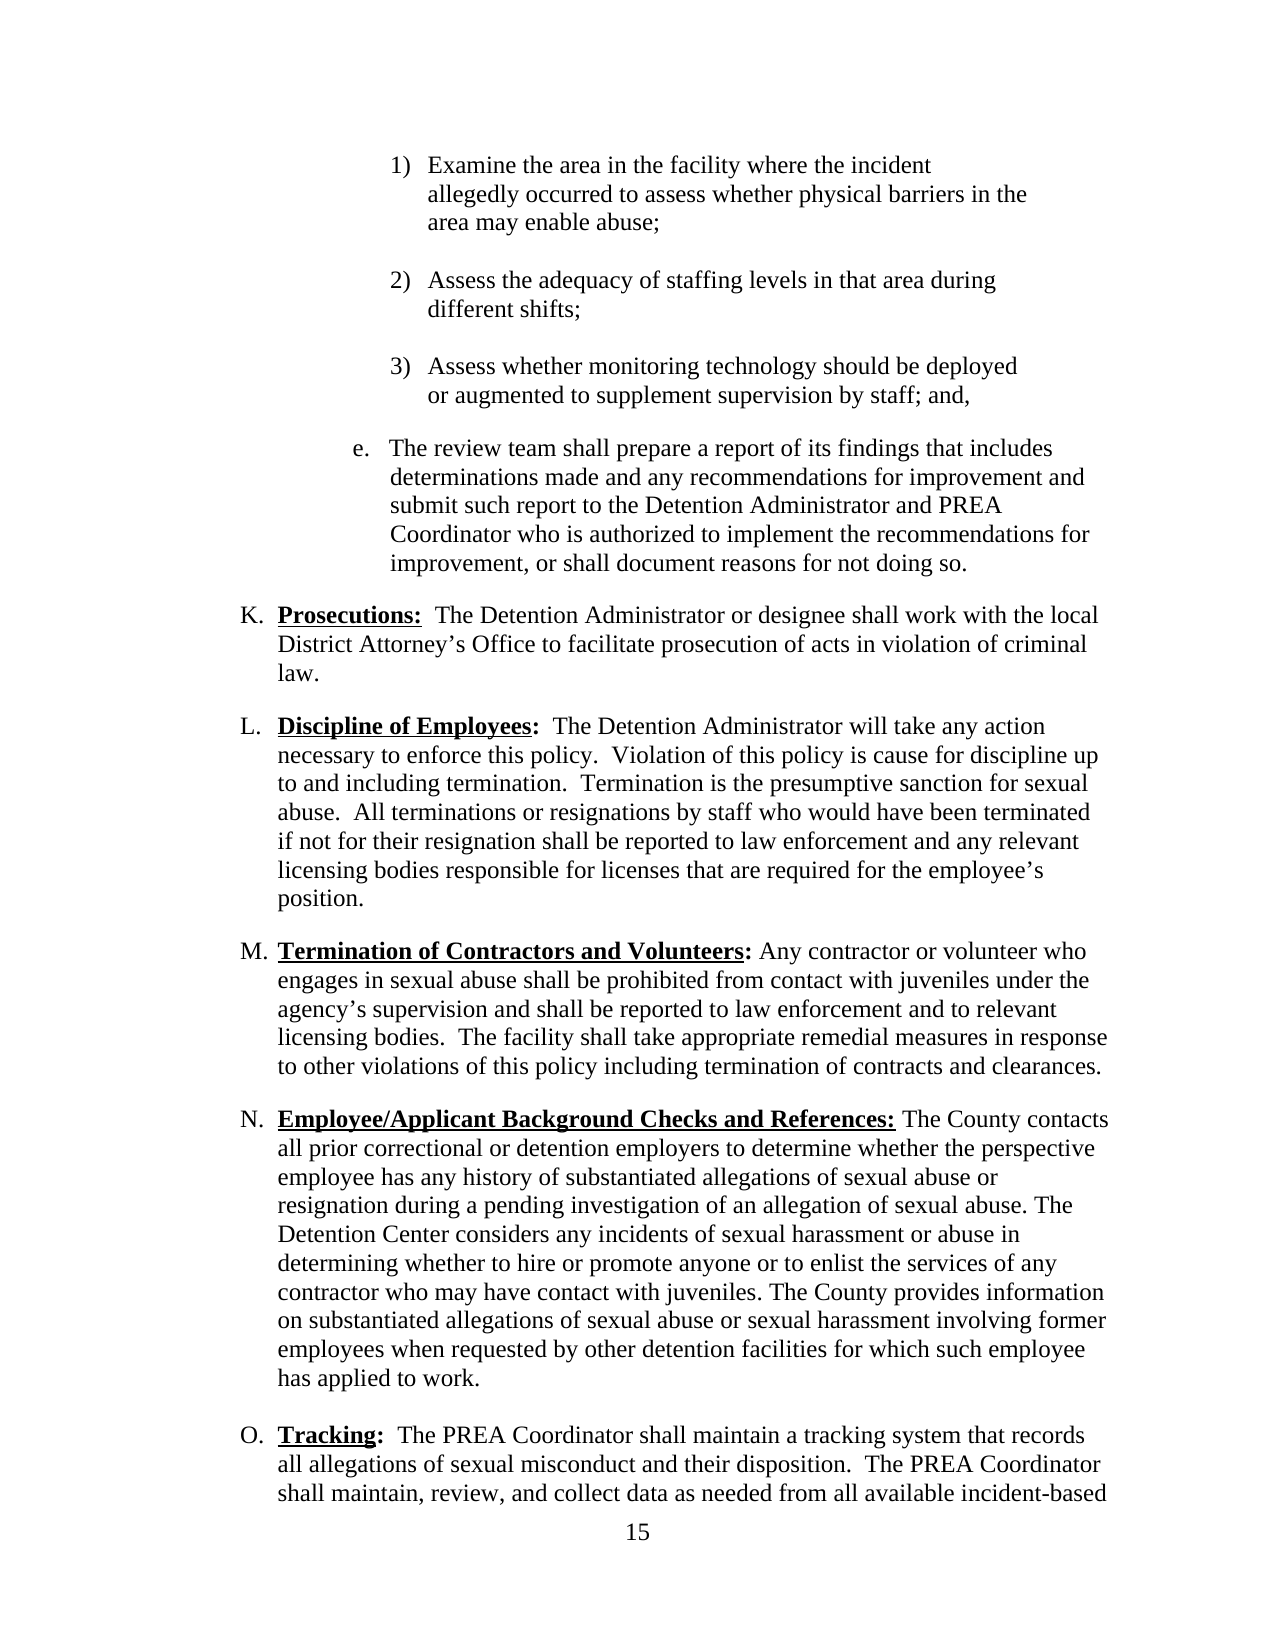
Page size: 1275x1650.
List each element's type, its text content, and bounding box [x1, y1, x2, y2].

list Assess whether monitoring technology should be deployed [390, 351, 1110, 380]
list e. The review team shall prepare a report of its findings that includes determinations made and any recommendations for improvement and submit such report to the Detention Administrator and PREA Coordinator who is authorized to implement the recommendations for improvement, or shall document reasons for not doing so. [352, 433, 1110, 577]
list different shifts; [427, 294, 1110, 322]
list Termination of Contractors and Volunteers: Any contractor or volunteer who engages in sexual abuse shall be prohibited from contact with juveniles under the agency’s supervision and shall be reported to law enforcement and to relevant licensing bodies. The facility shall take appropriate remedial measures in response to other violations of this policy including termination of contracts and clearances. [240, 936, 1110, 1080]
list area may enable abuse; [427, 207, 1110, 236]
list Examine the area in the facility where the incident [390, 150, 1110, 179]
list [240, 1420, 1110, 1507]
list or augmented to supplement supervision by staff; and, [427, 380, 1110, 409]
list Employee/Applicant Background Checks and References: The County contacts all prior correctional or detention employers to determine whether the perspective employee has any history of substantiated allegations of sexual abuse or resignation during a pending investigation of an allegation of sexual abuse. The Detention Center considers any incidents of sexual harassment or abuse in determining whether to hire or promote anyone or to enlist the services of any contractor who may have contact with juveniles. The County provides information on substantiated allegations of sexual abuse or sexual harassment involving former employees when requested by other detention facilities for which such employee has applied to work. [240, 1104, 1110, 1392]
list Prosecutions: The Detention Administrator or designee shall work with the local District Attorney’s Office to facilitate prosecution of acts in violation of criminal law. [240, 601, 1110, 687]
list allegedly occurred to assess whether physical barriers in the [427, 179, 1110, 207]
list Discipline of Employees: The Detention Administrator will take any action necessary to enforce this policy. Violation of this policy is cause for discipline up to and including termination. Termination is the presumptive sanction for sexual abuse. All terminations or resignations by staff who would have been terminated if not for their resignation shall be reported to law enforcement and any relevant licensing bodies responsible for licenses that are required for the employee’s position. [240, 711, 1110, 912]
list Assess the adequacy of staffing levels in that area during [390, 265, 1110, 294]
